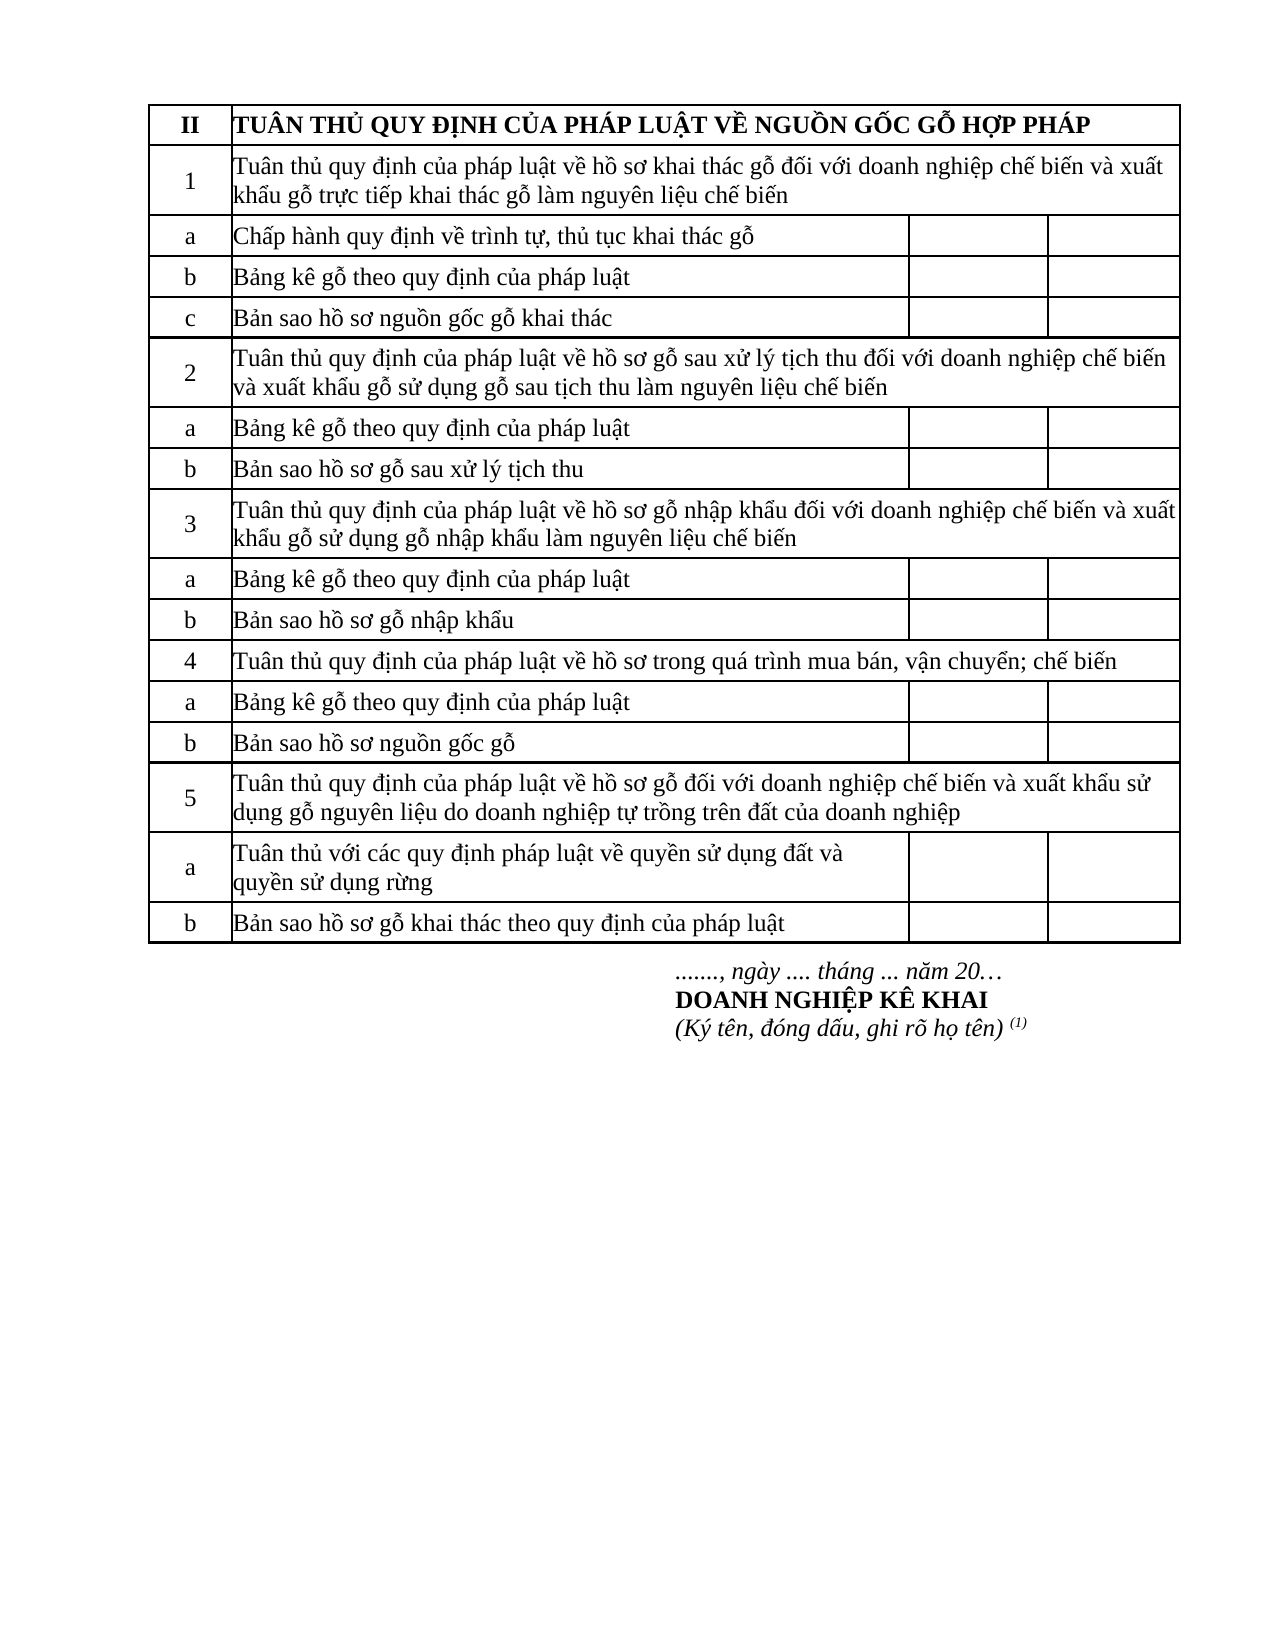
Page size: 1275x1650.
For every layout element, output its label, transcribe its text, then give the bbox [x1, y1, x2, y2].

table_cell [1049, 559, 1179, 598]
table_cell Bản sao hồ sơ gỗ nhập khẩu [233, 600, 908, 639]
table_cell [1049, 600, 1179, 639]
text (Ký tên, đóng dấu, ghi rõ họ tên) (1) [600, 1013, 1181, 1042]
text ......., ngày .... tháng ... năm 20… [600, 956, 1181, 985]
table_cell [1049, 682, 1179, 721]
table_cell Tuân thủ quy định của pháp luật về hồ sơ gỗ nhập khẩu đối với doanh nghiệp chế biến và xuất khẩu gỗ sử dụng gỗ nhập khẩu làm nguyên liệu chế biến [233, 490, 1179, 557]
table_cell [910, 408, 1047, 447]
table_cell 2 [150, 339, 231, 406]
table_cell b [150, 449, 231, 488]
table_cell Bảng kê gỗ theo quy định của pháp luật [233, 408, 908, 447]
table_cell [910, 723, 1047, 761]
table_cell Tuân thủ quy định của pháp luật về hồ sơ trong quá trình mua bán, vận chuyển; chế biến [233, 641, 1179, 680]
table_cell c [150, 298, 231, 336]
table_cell Tuân thủ quy định của pháp luật về hồ sơ khai thác gỗ đối với doanh nghiệp chế biến và xuất khẩu gỗ trực tiếp khai thác gỗ làm nguyên liệu chế biến [233, 146, 1179, 214]
table_cell [910, 682, 1047, 721]
table_cell [910, 559, 1047, 598]
table_cell 1 [150, 146, 231, 214]
table_cell [1049, 257, 1179, 296]
table_cell a [150, 833, 231, 901]
table_cell [1049, 903, 1179, 941]
table_cell [1049, 298, 1179, 336]
table_cell [1049, 408, 1179, 447]
table_cell 4 [150, 641, 231, 680]
table_cell [1049, 449, 1179, 488]
table_cell [910, 257, 1047, 296]
table_cell Tuân thủ quy định của pháp luật về hồ sơ gỗ sau xử lý tịch thu đối với doanh nghiệp chế biến và xuất khẩu gỗ sử dụng gỗ sau tịch thu làm nguyên liệu chế biến [233, 339, 1179, 406]
table_cell Bảng kê gỗ theo quy định của pháp luật [233, 559, 908, 598]
table_cell [910, 216, 1047, 255]
table_cell Tuân thủ với các quy định pháp luật về quyền sử dụng đất và quyền sử dụng rừng [233, 833, 908, 901]
table_cell [910, 298, 1047, 336]
table_cell Bảng kê gỗ theo quy định của pháp luật [233, 682, 908, 721]
table_cell b [150, 600, 231, 639]
table_cell a [150, 408, 231, 447]
table_cell [910, 449, 1047, 488]
table_cell 5 [150, 764, 231, 831]
table_cell a [150, 216, 231, 255]
table_cell b [150, 257, 231, 296]
table_cell Bảng kê gỗ theo quy định của pháp luật [233, 257, 908, 296]
table_cell Bản sao hồ sơ nguồn gốc gỗ khai thác [233, 298, 908, 336]
table_cell Bản sao hồ sơ gỗ khai thác theo quy định của pháp luật [233, 903, 908, 941]
table_cell b [150, 723, 231, 761]
table_cell Bản sao hồ sơ nguồn gốc gỗ [233, 723, 908, 761]
table_cell a [150, 682, 231, 721]
table_cell [1049, 216, 1179, 255]
table_cell Bản sao hồ sơ gỗ sau xử lý tịch thu [233, 449, 908, 488]
table_cell [910, 833, 1047, 901]
text DOANH NGHIỆP KÊ KHAI [600, 985, 1181, 1013]
table_cell [1049, 723, 1179, 761]
table_cell TUÂN THỦ QUY ĐỊNH CỦA PHÁP LUẬT VỀ NGUỒN GỐC GỖ HỢP PHÁP [233, 106, 1179, 144]
table_cell [910, 600, 1047, 639]
table_cell II [150, 106, 231, 144]
table_cell b [150, 903, 231, 941]
table_cell Chấp hành quy định về trình tự, thủ tục khai thác gỗ [233, 216, 908, 255]
table_cell [1049, 833, 1179, 901]
table_cell a [150, 559, 231, 598]
table_cell 3 [150, 490, 231, 557]
table_cell Tuân thủ quy định của pháp luật về hồ sơ gỗ đối với doanh nghiệp chế biến và xuất khẩu sử dụng gỗ nguyên liệu do doanh nghiệp tự trồng trên đất của doanh nghiệp [233, 764, 1179, 831]
table_cell [910, 903, 1047, 941]
